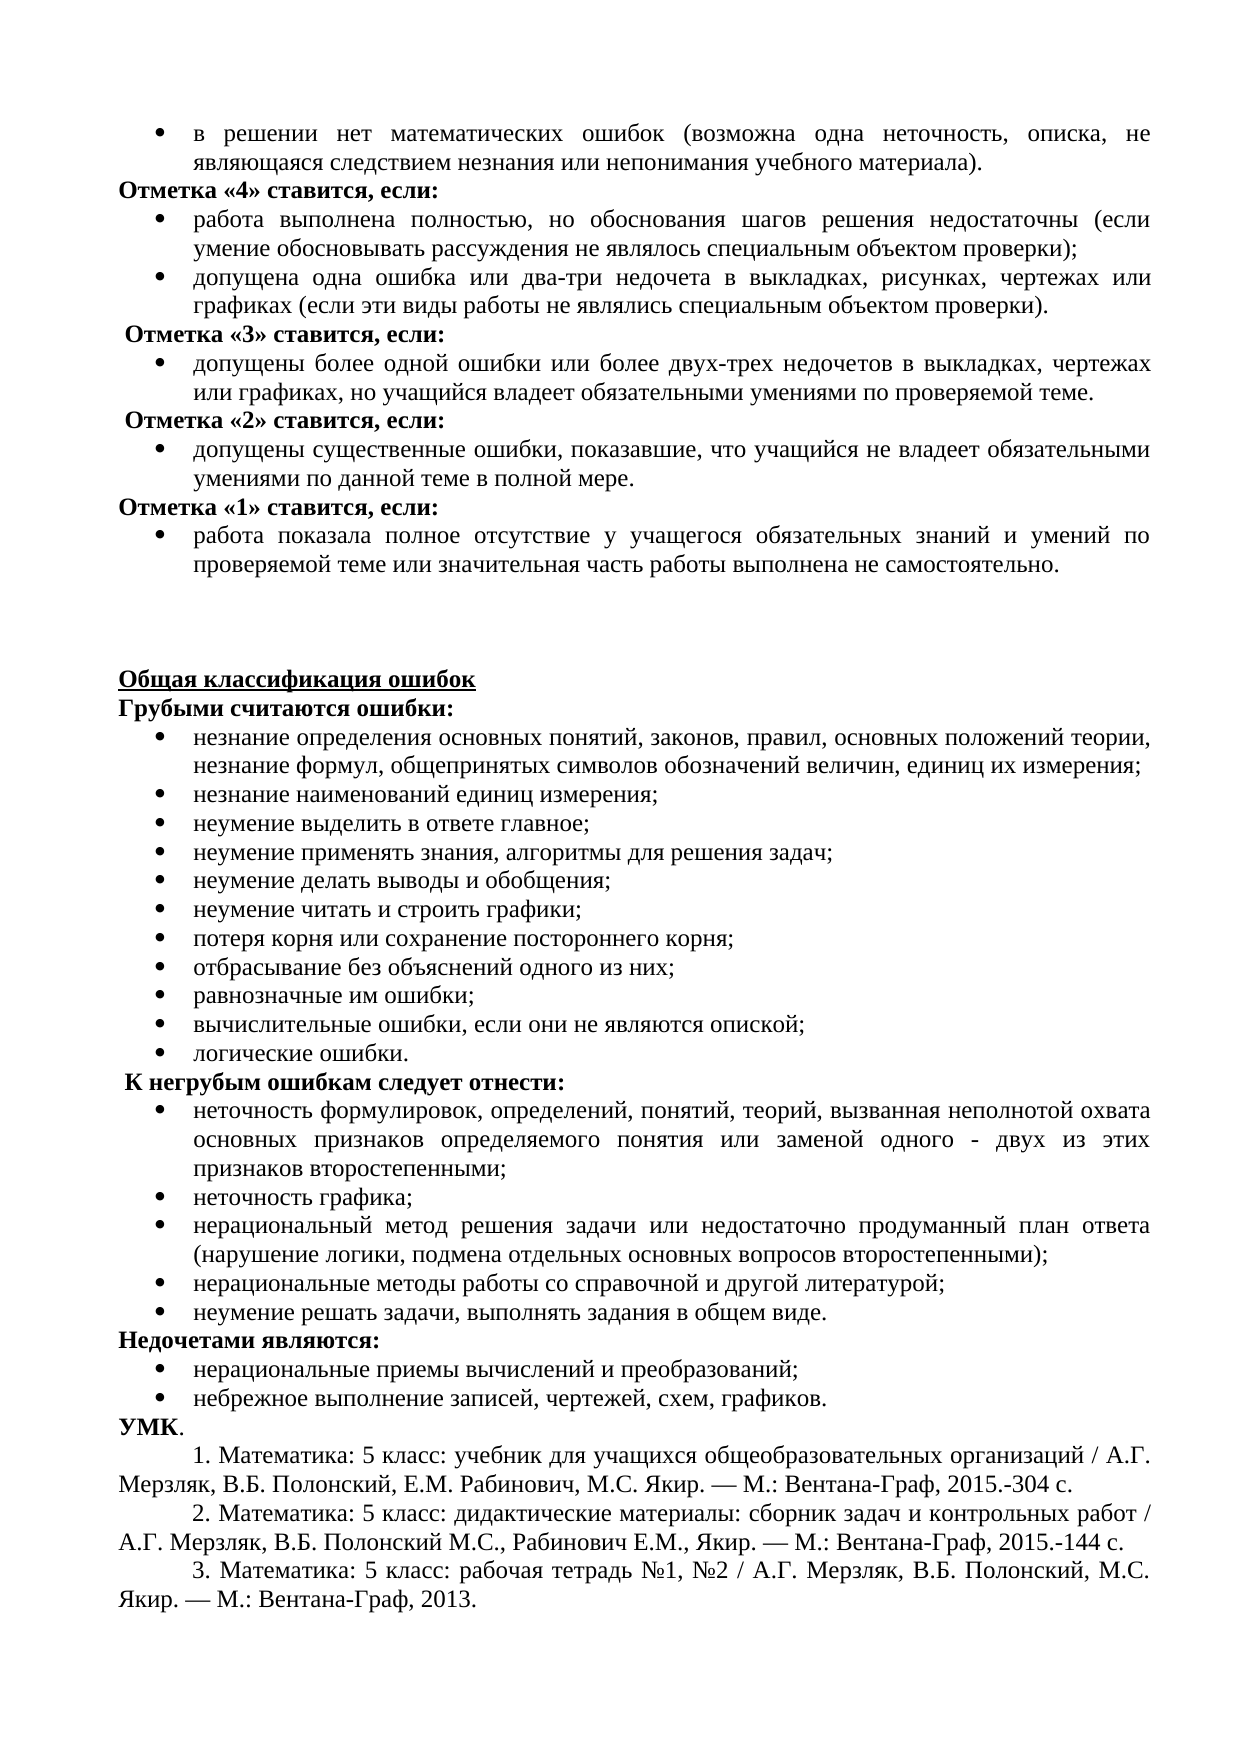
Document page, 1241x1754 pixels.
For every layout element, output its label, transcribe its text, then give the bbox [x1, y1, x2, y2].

list неумение решать задачи, выполнять задания в общем виде. [156, 1297, 1152, 1326]
text Отметка «4» ставится, если: [118, 176, 1152, 204]
list нерациональные приемы вычислений и преобразований; [156, 1354, 1152, 1383]
list допущены существенные ошибки, показавшие, что учащийся не владеет обязательными умениями по данной теме в полной мере. [156, 434, 1152, 492]
list неточность графика; [156, 1182, 1152, 1211]
text 1. Математика: 5 класс: учебник для учащихся общеобразовательных организаций / А.Г. Мерзляк, В.Б. Полонский, Е.М. Рабинович, М.С. Якир. — М.: Вентана-Граф, 2015.-304 с. [118, 1441, 1152, 1498]
list в решении нет математических ошибок (возможна одна неточность, описка, не являющаяся следствием незнания или непонимания учебного материала). [156, 118, 1152, 176]
list незнание наименований единиц измерения; [156, 779, 1152, 808]
list отбрасывание без объяснений одного из них; [156, 952, 1152, 981]
list работа выполнена полностью, но обоснования шагов решения недостаточны (если умение обосновывать рассуждения не являлось специальным объектом проверки); [156, 204, 1152, 262]
list вычислительные ошибки, если они не являются опиской; [156, 1009, 1152, 1038]
list неумение выделить в ответе главное; [156, 808, 1152, 837]
text Отметка «1» ставится, если: [118, 492, 1152, 521]
text 2. Математика: 5 класс: дидактические материалы: сборник задач и контрольных работ / А.Г. Мерзляк, В.Б. Полонский М.С., Рабинович Е.М., Якир. — М.: Вентана-Граф, 2015.-144 с. [118, 1498, 1152, 1556]
list равнозначные им ошибки; [156, 981, 1152, 1009]
list потеря корня или сохранение постороннего корня; [156, 923, 1152, 952]
text Грубыми считаются ошибки: [118, 693, 1152, 722]
list неточность формулировок, определений, понятий, теорий, вызванная неполнотой охвата основных признаков определяемого понятия или заменой одного - двух из этих признаков второстепенными; [156, 1096, 1152, 1182]
list допущена одна ошибка или два-три недочета в выкладках, рисунках, чертежах или графиках (если эти виды работы не являлись специальным объектом проверки). [156, 262, 1152, 319]
text Недочетами являются: [118, 1326, 1152, 1354]
list нерациональный метод решения задачи или недостаточно продуманный план ответа (нарушение логики, подмена отдельных основных вопросов второстепенными); [156, 1211, 1152, 1268]
text Отметка «2» ставится, если: [118, 406, 1152, 434]
list неумение делать выводы и обобщения; [156, 866, 1152, 894]
list небрежное выполнение записей, чертежей, схем, графиков. [156, 1383, 1152, 1412]
text УМК. [118, 1412, 1152, 1441]
list нерациональные методы работы со справочной и другой литературой; [156, 1268, 1152, 1297]
list неумение применять знания, алгоритмы для решения задач; [156, 837, 1152, 866]
text Общая классификация ошибок [118, 664, 1152, 693]
text Отметка «3» ставится, если: [118, 319, 1152, 348]
list логические ошибки. [156, 1038, 1152, 1067]
list незнание определения основных понятий, законов, правил, основных положений теории, незнание формул, общепринятых символов обозначений величин, единиц их измерения; [156, 722, 1152, 779]
list работа показала полное отсутствие у учащегося обязательных знаний и умений по проверяемой теме или значительная часть работы выполнена не самостоятельно. [156, 521, 1152, 578]
text К негрубым ошибкам следует отнести: [118, 1067, 1152, 1096]
list неумение читать и строить графики; [156, 894, 1152, 923]
text 3. Математика: 5 класс: рабочая тетрадь №1, №2 / А.Г. Мерзляк, В.Б. Полонский, М.С. Якир. — М.: Вентана-Граф, 2013. [118, 1556, 1152, 1613]
list допущены более одной ошибки или более двух-трех недочетов в выкладках, чертежах или графиках, но учащийся владеет обязательными умениями по проверяемой теме. [156, 348, 1152, 406]
